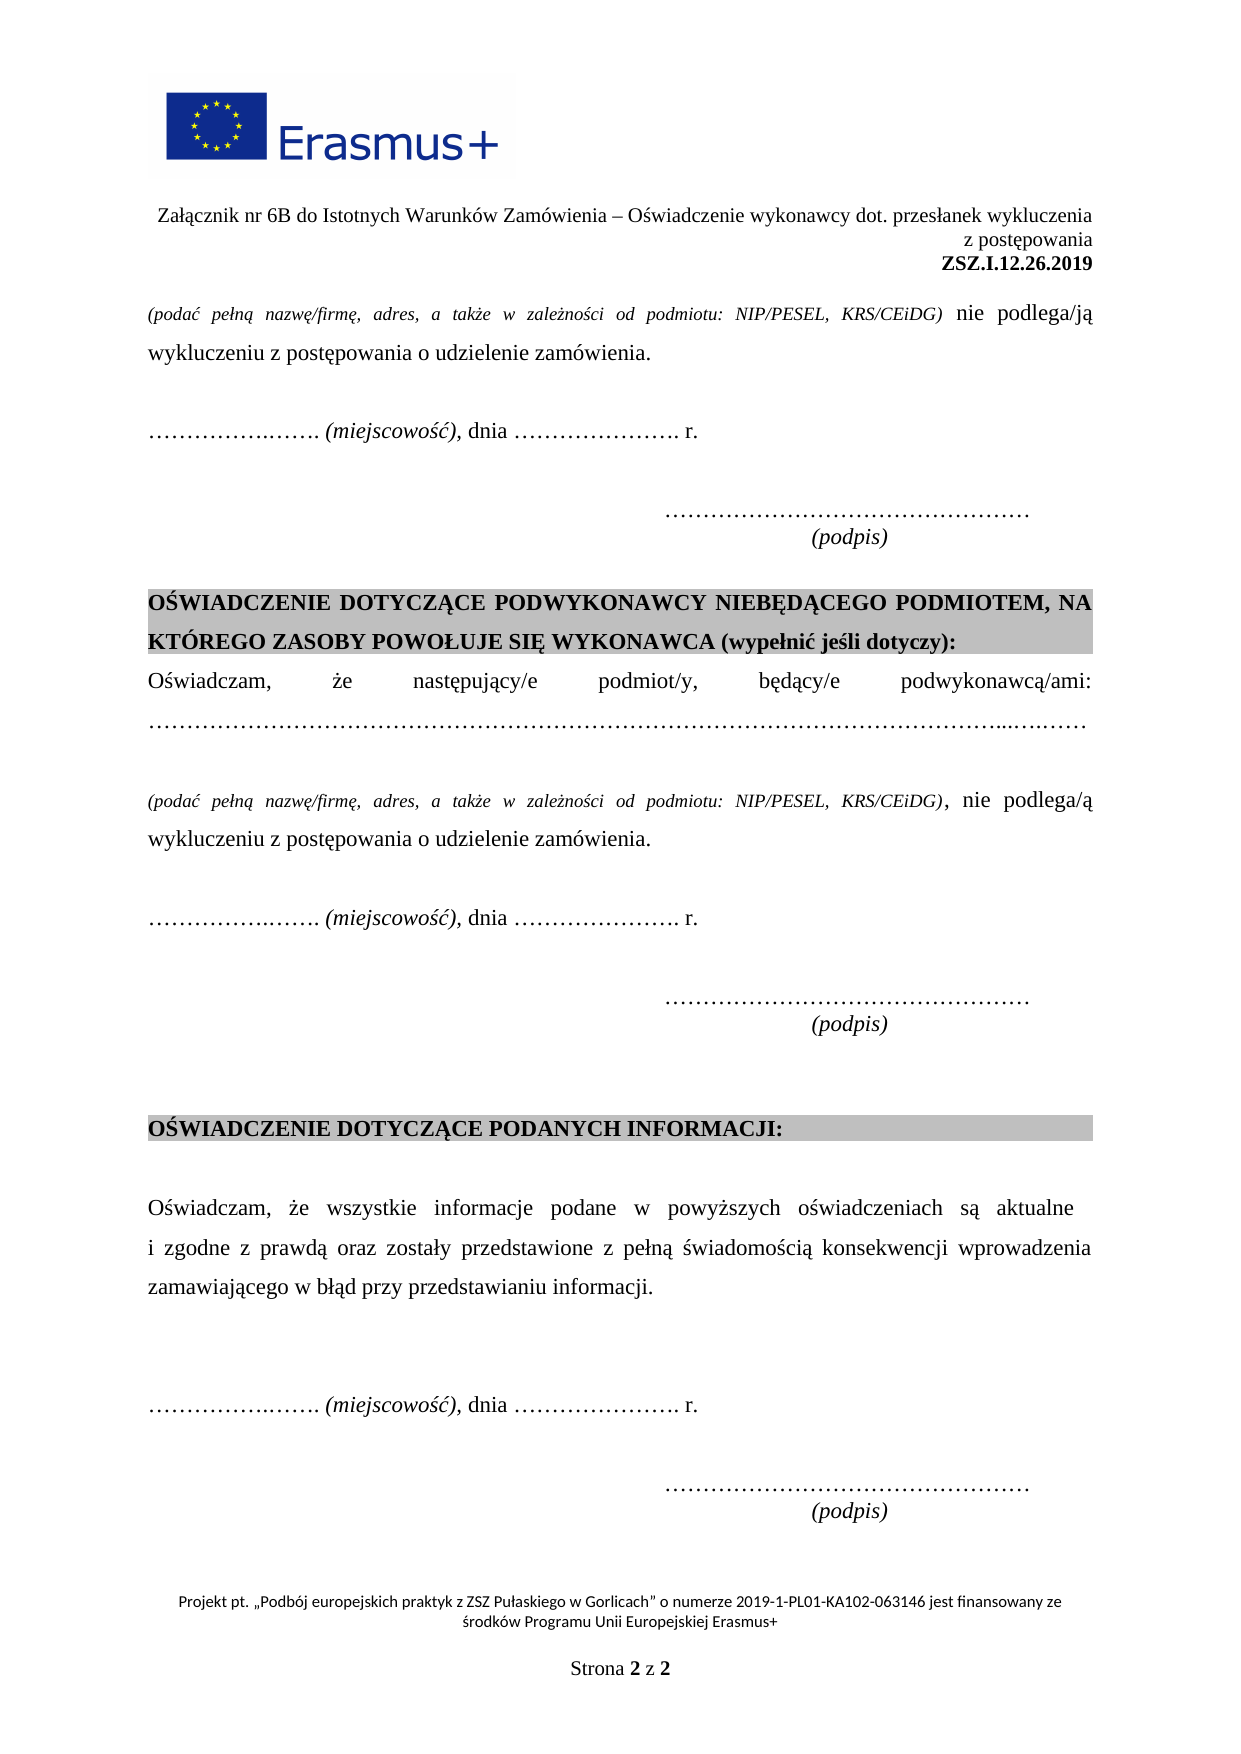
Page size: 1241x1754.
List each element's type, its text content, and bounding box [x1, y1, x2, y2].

text ………………………………………… [148, 1470, 1093, 1497]
text (podpis) [738, 1010, 1093, 1036]
text …………….……. (miejscowość), dnia …………………. r. [148, 417, 1093, 444]
text ………………………………………… [148, 496, 1093, 523]
text Oświadczam, że wszystkie informacje podane w powyższych oświadczeniach są aktualne i zgodne z prawdą oraz zostały przedstawione z pełną świadomością konsekwencji wprowadzenia zamawiającego w błąd przy przedstawianiu informacji. [148, 1194, 1093, 1299]
text (podpis) [738, 523, 1093, 549]
text OŚWIADCZENIE DOTYCZĄCE PODANYCH INFORMACJI: [148, 1115, 1093, 1141]
text Oświadczam, że następujący/e podmiot/y, będący/e podwykonawcą/ami: …………………………………………………………………………………………………...….…… (podać pełną nazwę/firmę, adres, a także w zależności od podmiotu: NIP/PESEL, KRS/CEiDG), nie podlega/ą wykluczeniu z postępowania o udzielenie zamówienia. [148, 668, 1093, 852]
text …………….……. (miejscowość), dnia …………………. r. [148, 904, 1093, 931]
text OŚWIADCZENIE DOTYCZĄCE PODWYKONAWCY NIEBĘDĄCEGO PODMIOTEM, NA KTÓREGO ZASOBY POWOŁUJE SIĘ WYKONAWCA (wypełnić jeśli dotyczy): [148, 589, 1093, 654]
picture [147, 73, 517, 179]
text …………….……. (miejscowość), dnia …………………. r. [148, 1391, 1093, 1418]
text (podpis) [738, 1497, 1093, 1523]
text ………………………………………… [148, 983, 1093, 1010]
